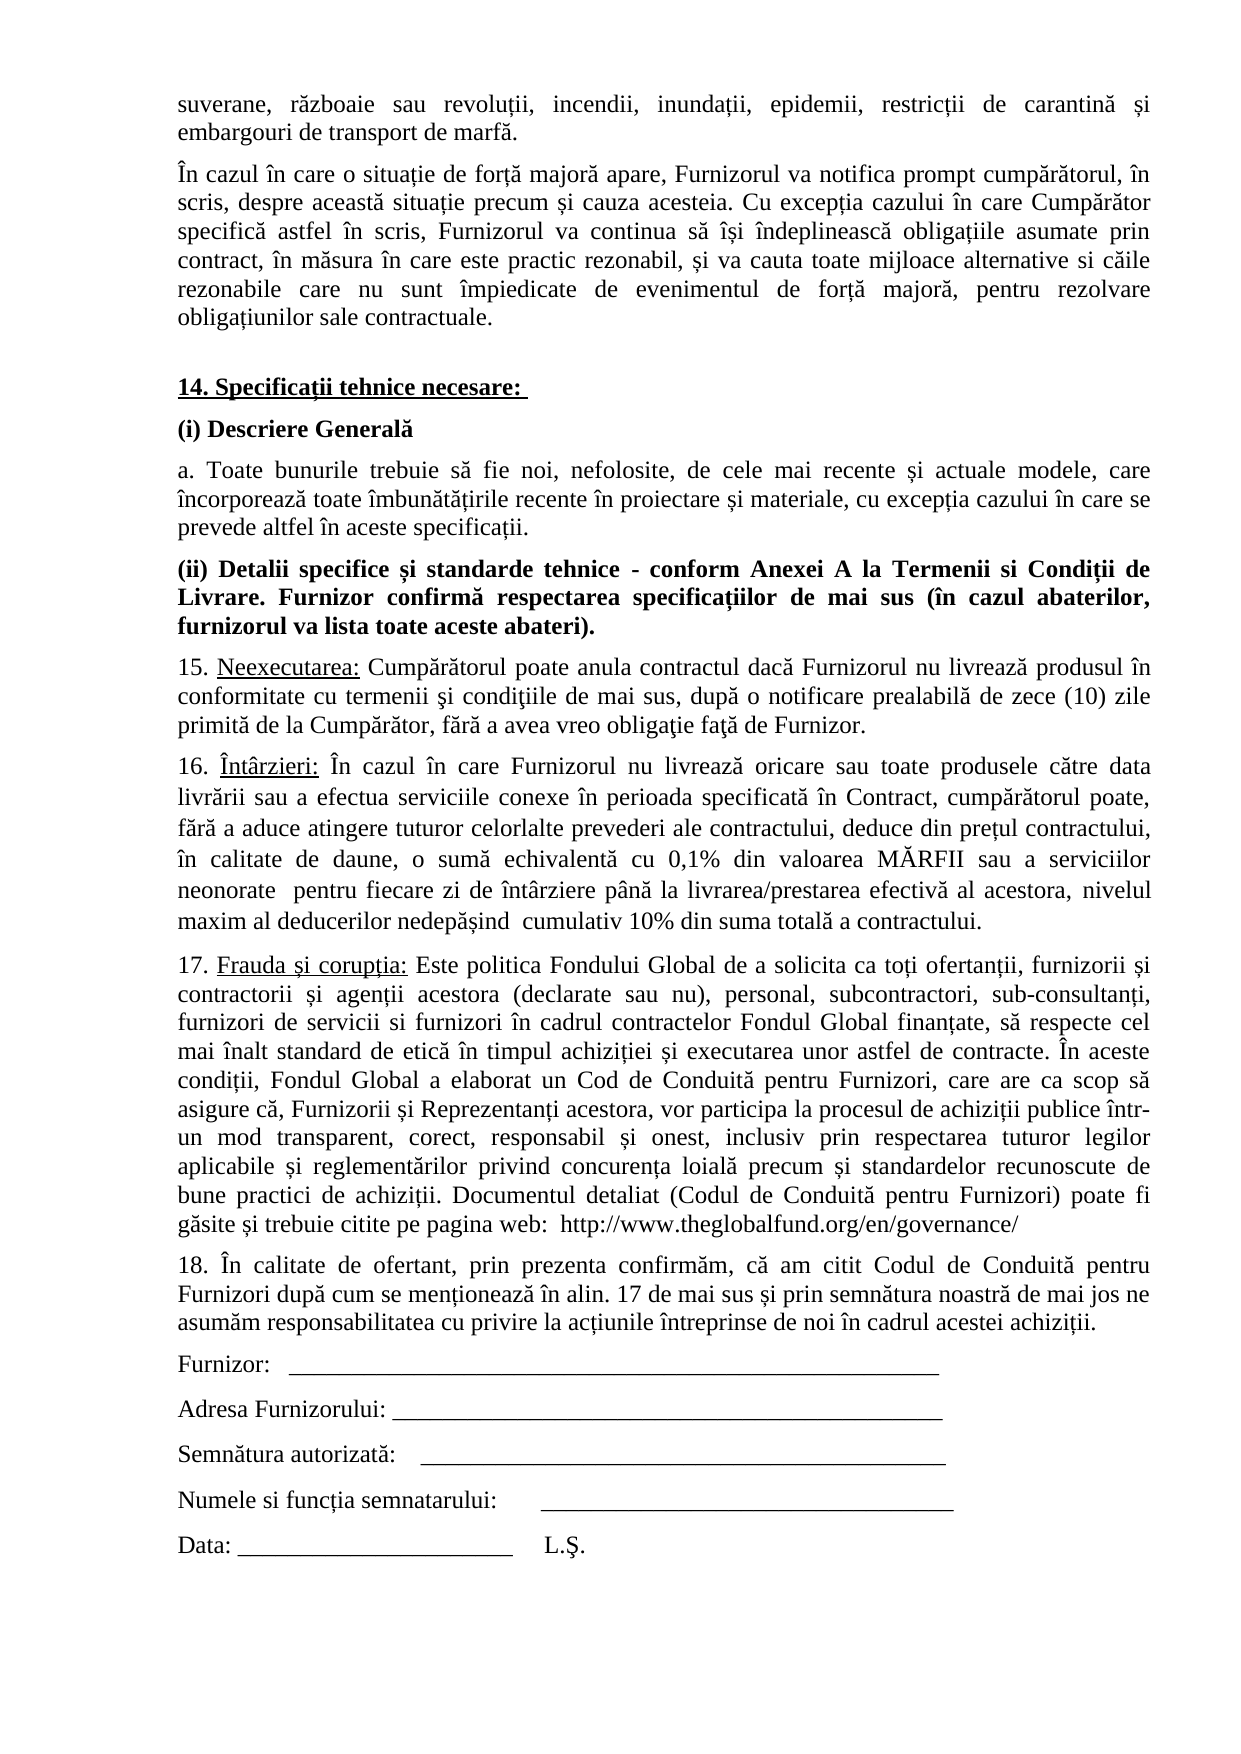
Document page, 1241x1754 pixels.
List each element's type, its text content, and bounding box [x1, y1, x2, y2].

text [177, 89, 1152, 146]
text (i) Descriere Generală [177, 414, 1152, 442]
text 17. Frauda și corupția: Este politica Fondului Global de a solicita ca toți ofertanții, furnizorii și contractorii și agenții acestora (declarate sau nu), personal, subcontractori, sub-consultanți, furnizori de servicii si furnizori în cadrul contractelor Fondul Global finanțate, să respecte cel mai înalt standard de etică în timpul achiziției și executarea unor astfel de contracte. În aceste condiții, Fondul Global a elaborat un Cod de Conduită pentru Furnizori, care are ca scop să asigure că, Furnizorii și Reprezentanți acestora, vor participa la procesul de achiziții publice într-un mod transparent, corect, responsabil și onest, inclusiv prin respectarea tuturor legilor aplicabile și reglementărilor privind concurența loială precum și standardelor recunoscute de bune practici de achiziții. Documentul detaliat (Codul de Conduită pentru Furnizori) poate fi găsite și trebuie citite pe pagina web: http://www.theglobalfund.org/en/governance/ [177, 950, 1152, 1237]
text 15. Neexecutarea: Cumpărătorul poate anula contractul dacă Furnizorul nu livrează produsul în conformitate cu termenii şi condiţiile de mai sus, după o notificare prealabilă de zece (10) zile primită de la Cumpărător, fără a avea vreo obligaţie faţă de Furnizor. [177, 652, 1152, 739]
text 18. În calitate de ofertant, prin prezenta confirmăm, că am citit Codul de Conduită pentru Furnizori după cum se menționează în alin. 17 de mai sus și prin semnătura noastră de mai jos ne asumăm responsabilitatea cu privire la acțiunile întreprinse de noi în cadrul acestei achiziții. [177, 1250, 1152, 1336]
text Furnizor: ____________________________________________________ [177, 1349, 1152, 1377]
text (ii) Detalii specifice și standarde tehnice - conform Anexei A la Termenii si Condiții de Livrare. Furnizor confirmă respectarea specificațiilor de mai sus (în cazul abaterilor, furnizorul va lista toate aceste abateri). [177, 554, 1152, 640]
text Semnătura autorizată: __________________________________________ [177, 1439, 1152, 1468]
text Adresa Furnizorului: ____________________________________________ [177, 1394, 1152, 1423]
text 16. Întârzieri: În cazul în care Furnizorul nu livrează oricare sau toate produsele către data livrării sau a efectua serviciile conexe în perioada specificată în Contract, cumpărătorul poate, fără a aduce atingere tuturor celorlalte prevederi ale contractului, deduce din prețul contractului, în calitate de daune, o sumă echivalentă cu 0,1% din valoarea MĂRFII sau a serviciilor neonorate pentru fiecare zi de întârziere până la livrarea/prestarea efectivă al acestora, nivelul maxim al deducerilor nedepășind cumulativ 10% din suma totală a contractului. [177, 751, 1152, 935]
text Data: ______________________ L.Ş. [177, 1530, 1152, 1559]
text În cazul în care o situație de forță majoră apare, Furnizorul va notifica prompt cumpărătorul, în scris, despre această situație precum și cauza acesteia. Cu excepția cazului în care Cumpărător specifică astfel în scris, Furnizorul va continua să își îndeplinească obligațiile asumate prin contract, în măsura în care este practic rezonabil, și va cauta toate mijloace alternative si căile rezonabile care nu sunt împiedicate de evenimentul de forță majoră, pentru rezolvare obligațiunilor sale contractuale. [177, 159, 1152, 331]
text 14. Specificații tehnice necesare: [177, 372, 1152, 401]
text a. Toate bunurile trebuie să fie noi, nefolosite, de cele mai recente și actuale modele, care încorporează toate îmbunătățirile recente în proiectare și materiale, cu excepția cazului în care se prevede altfel în aceste specificații. [177, 455, 1152, 541]
text Numele si funcția semnatarului: _________________________________ [177, 1485, 1152, 1514]
